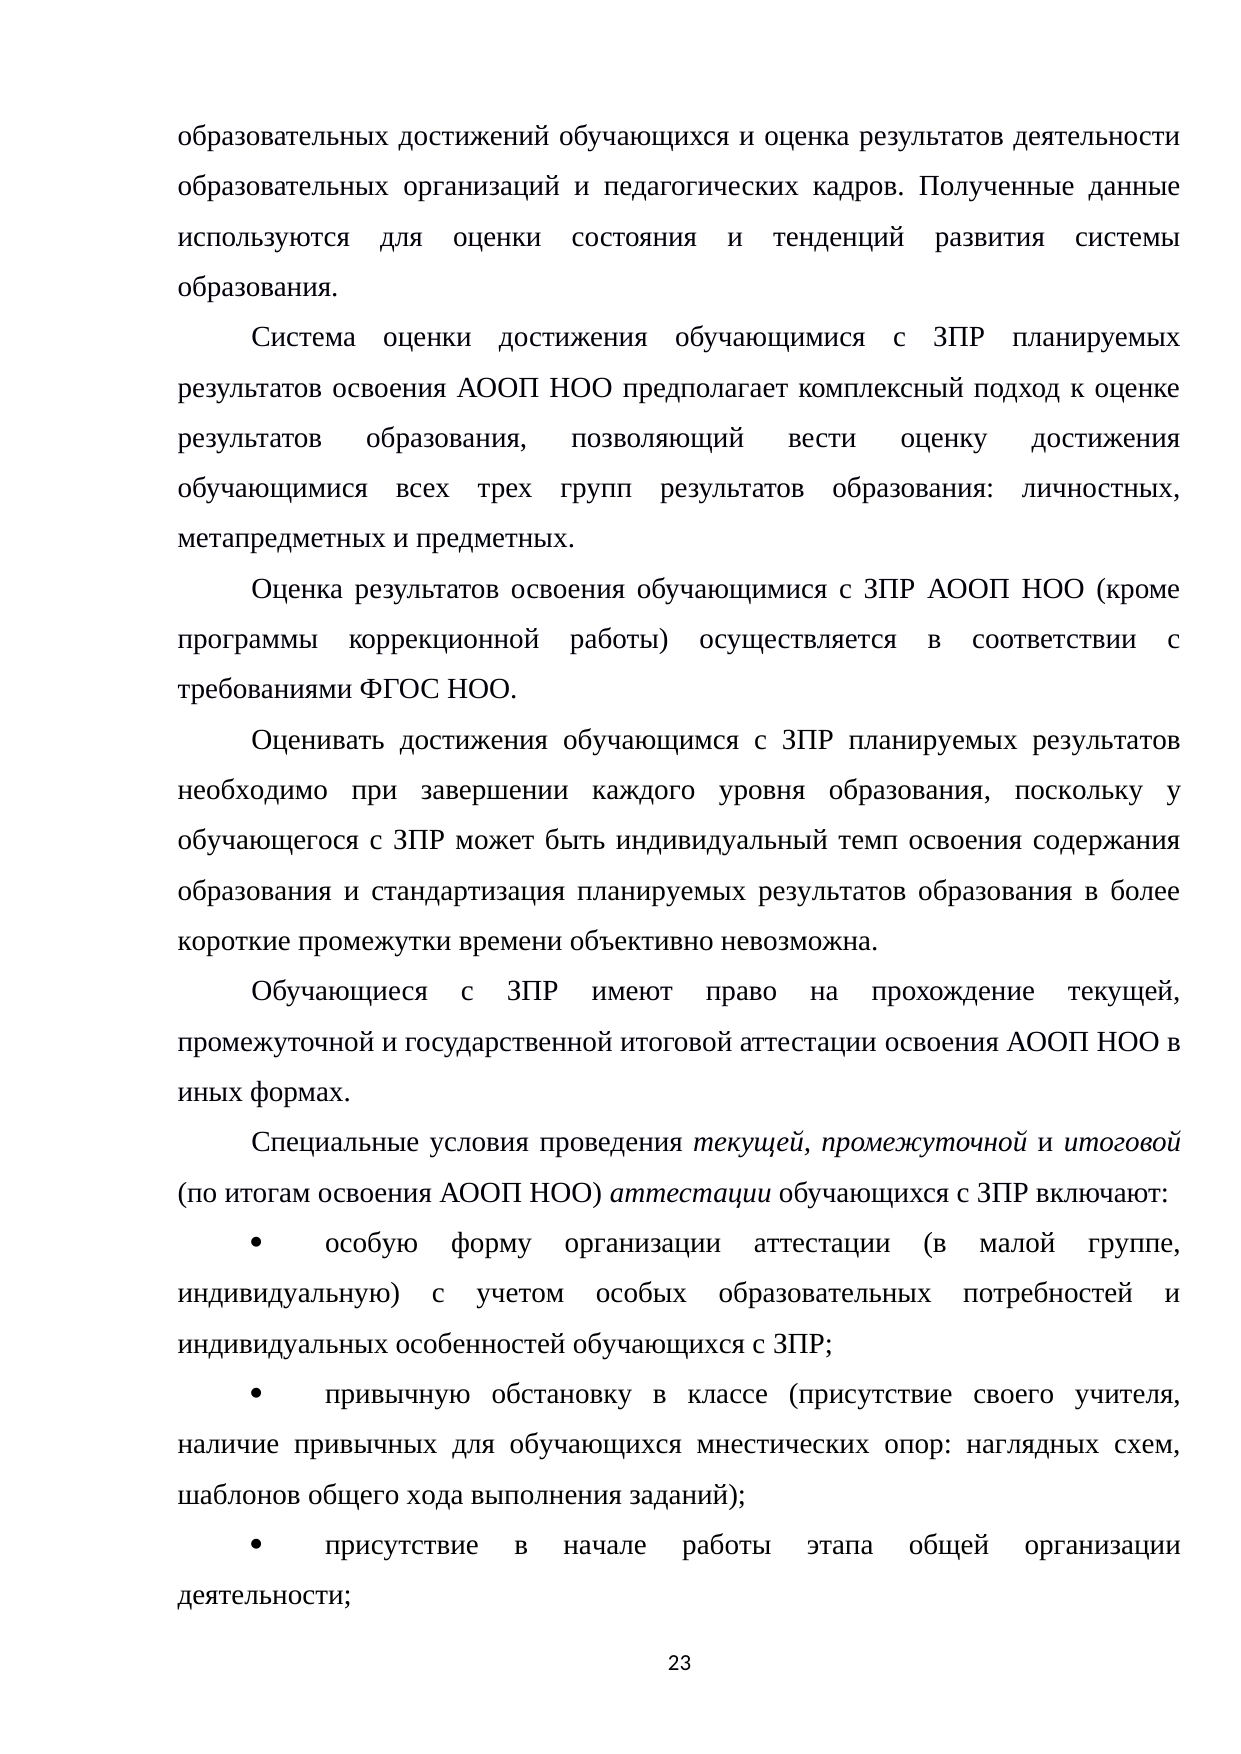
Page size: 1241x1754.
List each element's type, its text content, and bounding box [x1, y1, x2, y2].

text Оценка результатов освоения обучающимися с ЗПР АООП НОО (кроме программы коррекционной работы) осуществляется в соответствии с требованиями ФГОС НОО. [177, 571, 1181, 705]
list присутствие в начале работы этапа общей организации деятельности; [177, 1527, 1181, 1611]
text Система оценки достижения обучающимися с ЗПР планируемых результатов освоения АООП НОО предполагает комплексный подход к оценке результатов образования, позволяющий вести оценку достижения обучающимися всех трех групп результатов образования: личностных, метапредметных и предметных. [177, 319, 1181, 554]
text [177, 118, 1181, 303]
list особую форму организации аттестации (в малой группе, индивидуальную) с учетом особых образовательных потребностей и индивидуальных особенностей обучающихся с ЗПР; [177, 1225, 1181, 1359]
text Специальные условия проведения текущей, промежуточной и итоговой (по итогам освоения АООП НОО) аттестации обучающихся с ЗПР включают: [177, 1124, 1181, 1208]
list привычную обстановку в классе (присутствие своего учителя, наличие привычных для обучающихся мнестических опор: наглядных схем, шаблонов общего хода выполнения заданий); [177, 1376, 1181, 1510]
text Обучающиеся с ЗПР имеют право на прохождение текущей, промежуточной и государственной итоговой аттестации освоения АООП НОО в иных формах. [177, 973, 1181, 1108]
text Оценивать достижения обучающимся с ЗПР планируемых результатов необходимо при завершении каждого уровня образования, поскольку у обучающегося с ЗПР может быть индивидуальный темп освоения содержания образования и стандартизация планируемых результатов образования в более короткие промежутки времени объективно невозможна. [177, 722, 1181, 957]
